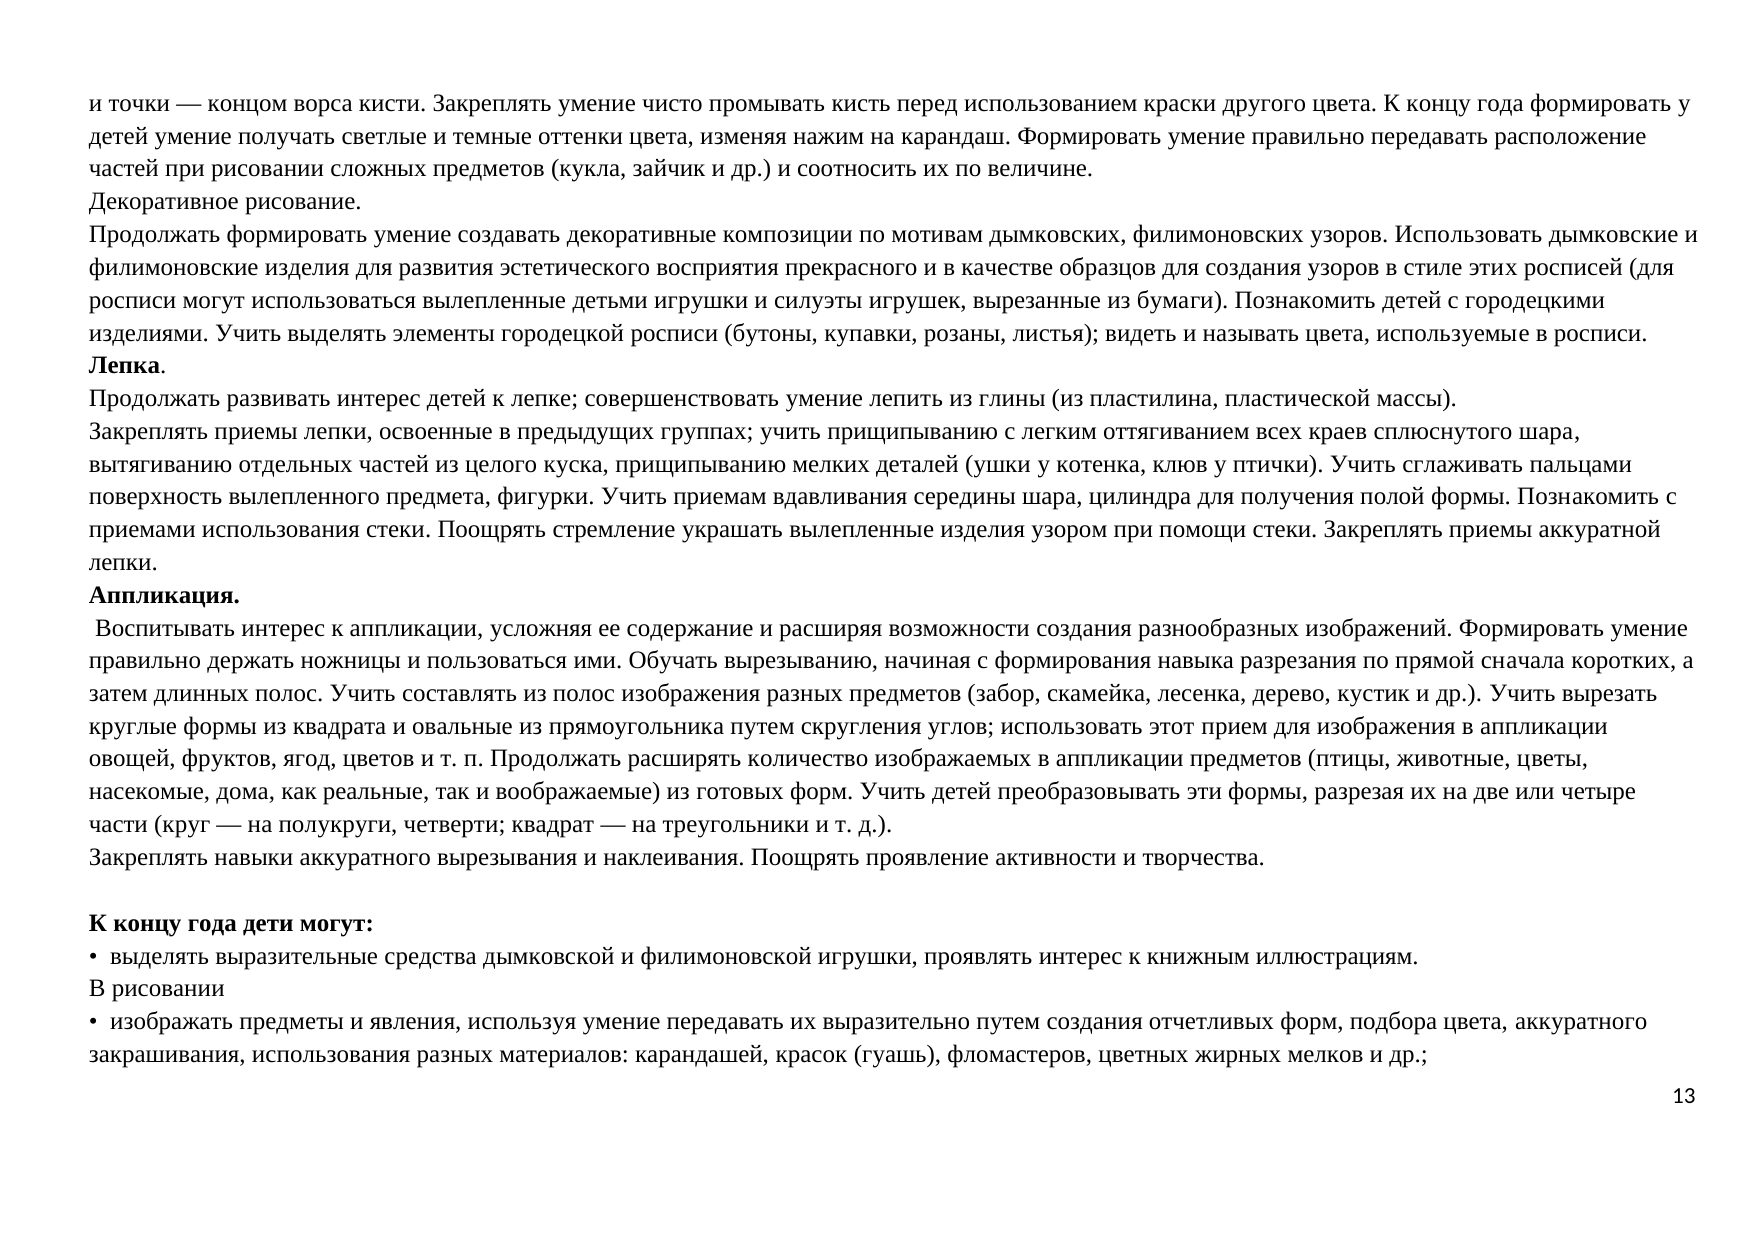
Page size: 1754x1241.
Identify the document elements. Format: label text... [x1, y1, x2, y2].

text Аппликация. [89, 580, 1697, 609]
text • выделять выразительные средства дымковской и филимоновской игрушки, проявлять интерес к книжным иллюстрациям. В рисовании [89, 941, 1421, 1002]
text 13 [1672, 1081, 1697, 1109]
text К концу года дети могут: [89, 908, 1697, 937]
text Закреплять навыки аккуратного вырезывания и наклеивания. Поощрять проявление активности и творчества. [89, 842, 1697, 870]
text Декоративное рисование. [89, 186, 1697, 215]
text Воспитывать интерес к аппликации, усложняя ее содержание и расширяя возможности создания разнообразных изображений. Формировать умение правильно держать ножницы и пользоваться ими. Обучать вырезыванию, начиная с формирования навыка разрезания по прямой сначала коротких, а затем длинных полос. Учить составлять из полос изображения разных предметов (забор, скамейка, лесенка, дерево, кустик и др.). Учить вырезать круглые формы из квадрата и овальные из прямоугольника путем скругления углов; использовать этот прием для изображения в аппликации овощей, фруктов, ягод, цветов и т. п. Продолжать расширять количество изображаемых в аппликации предметов (птицы, животные, цветы, насекомые, дома, как реальные, так и воображаемые) из готовых форм. Учить детей преобразовывать эти формы, разрезая их на две или четыре части (круг — на полукруги, четверти; квадрат — на треугольники и т. д.). [89, 613, 1696, 838]
text Продолжать формировать умение создавать декоративные композиции по мотивам дымковских, филимоновских узоров. Использовать дымковские и филимоновские изделия для развития эстетического восприятия прекрасного и в качестве образцов для создания узоров в стиле этих росписей (для росписи могут использоваться вылепленные детьми игрушки и силуэты игрушек, вырезанные из бумаги). Познакомить детей с городецкими изделиями. Учить выделять элементы городецкой росписи (бутоны, купавки, розаны, листья); видеть и называть цвета, используемые в росписи. Лепка. [89, 219, 1700, 379]
text и точки — концом ворса кисти. Закреплять умение чисто промывать кисть перед использованием краски другого цвета. К концу года формировать у детей умение получать светлые и темные оттенки цвета, изменяя нажим на карандаш. Формировать умение правильно передавать расположение частей при рисовании сложных предметов (кукла, зайчик и др.) и соотносить их по величине. [89, 88, 1693, 182]
text • изображать предметы и явления, используя умение передавать их выразительно путем создания отчетливых форм, подбора цвета, аккуратного закрашивания, использования разных материалов: карандашей, красок (гуашь), фломастеров, цветных жирных мелков и др.; [89, 1006, 1649, 1068]
text вытягиванию отдельных частей из целого куска, прищипыванию мелких деталей (ушки у котенка, клюв у птички). Учить сглаживать пальцами поверхность вылепленного предмета, фигурки. Учить приемам вдавливания середины шара, цилиндра для получения полой формы. Познакомить с приемами использования стеки. Поощрять стремление украшать вылепленные изделия узором при помощи стеки. Закреплять приемы аккуратной лепки. [89, 449, 1679, 576]
text Продолжать развивать интерес детей к лепке; совершенствовать умение лепить из глины (из пластилина, пластической массы). Закреплять приемы лепки, освоенные в предыдущих группах; учить прищипыванию с легким оттягиванием всех краев сплюснутого шара, [89, 383, 1582, 445]
